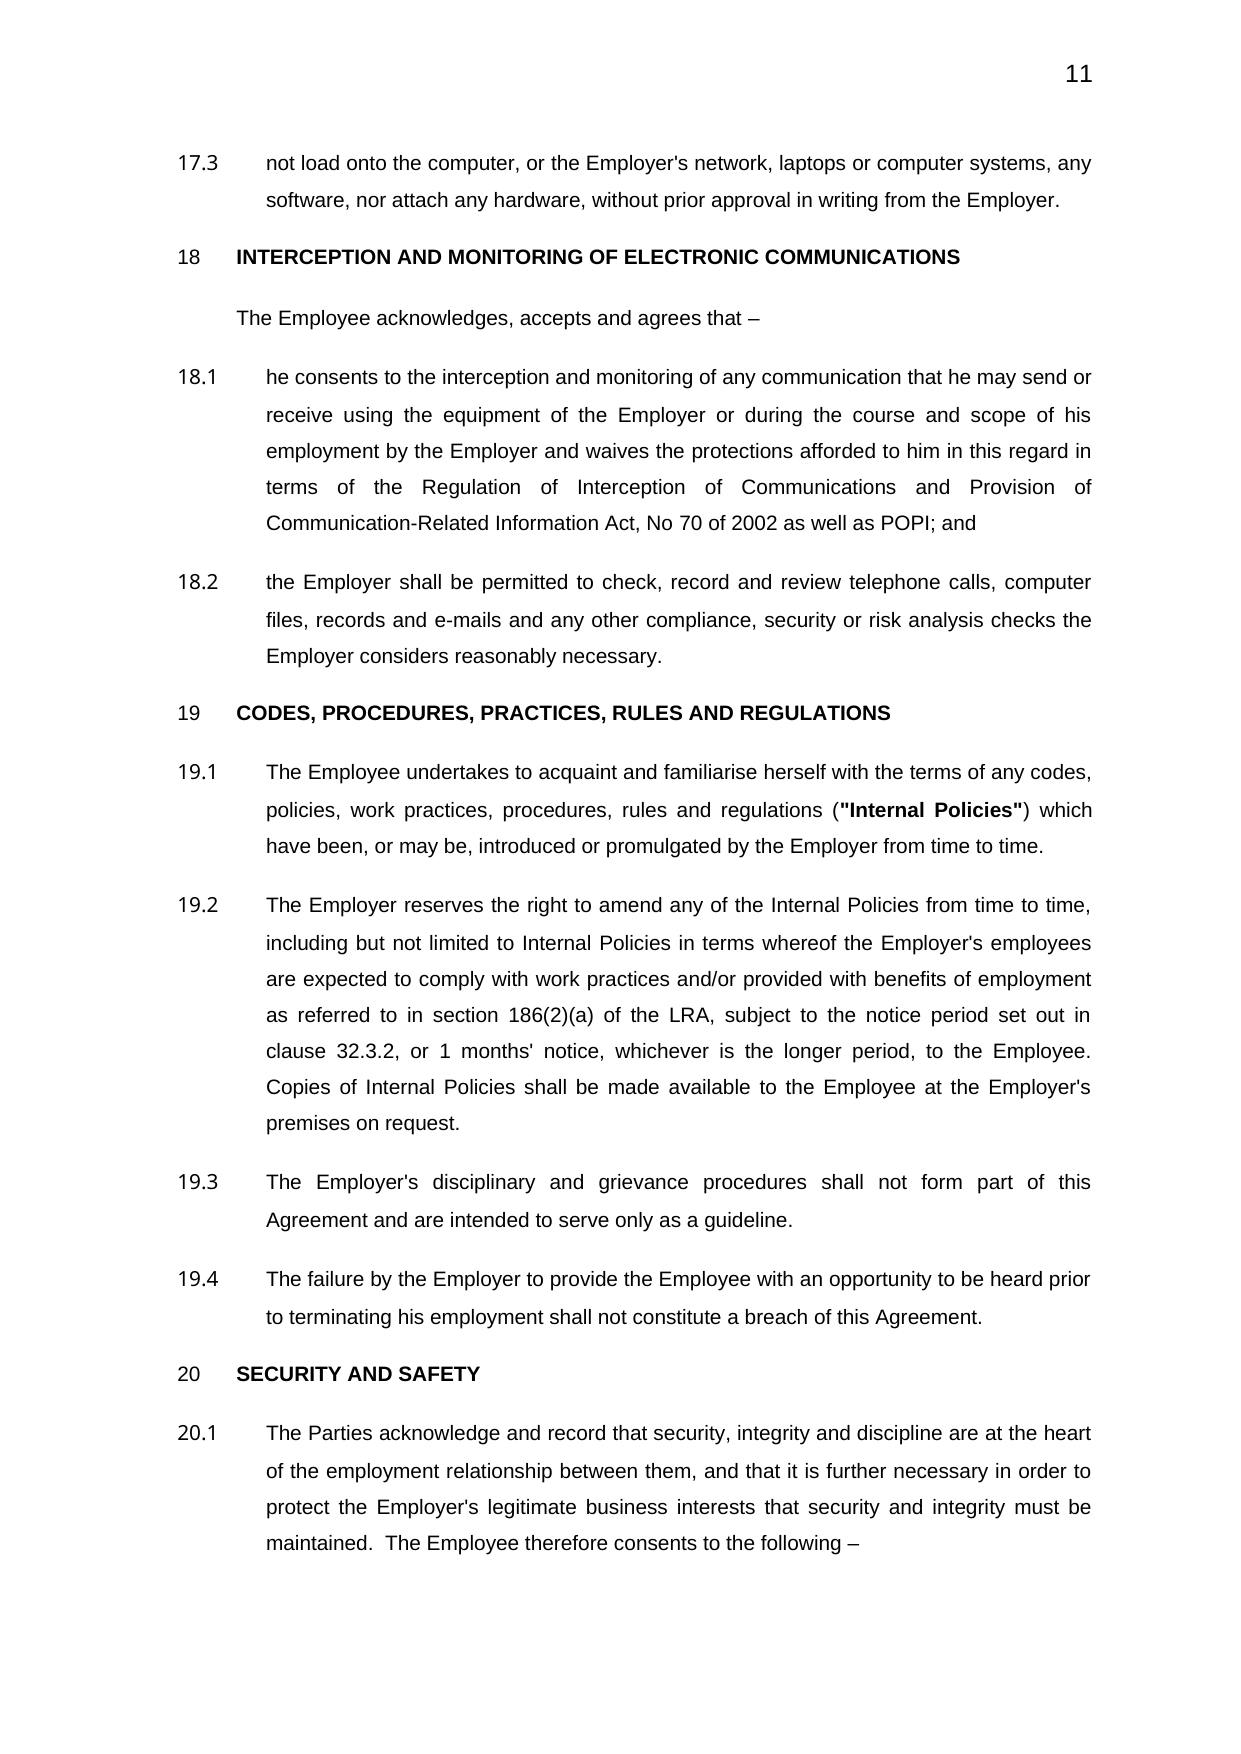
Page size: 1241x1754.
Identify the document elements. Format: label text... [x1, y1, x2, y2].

text The Employer's disciplinary and grievance procedures shall not form part of this Agreement and are intended to serve only as a guideline. [177, 1167, 1093, 1232]
text not load onto the computer, or the Employer's network, laptops or computer systems, any software, nor attach any hardware, without prior approval in writing from the Employer. [177, 148, 1093, 212]
text the Employer shall be permitted to check, record and review telephone calls, computer files, records and e-mails and any other compliance, security or risk analysis checks the Employer considers reasonably necessary. [177, 567, 1093, 668]
text The Employee undertakes to acquaint and familiarise herself with the terms of any codes, policies, work practices, procedures, rules and regulations ("Internal Policies") which have been, or may be, introduced or promulgated by the Employer from time to time. [177, 757, 1093, 858]
text he consents to the interception and monitoring of any communication that he may send or receive using the equipment of the Employer or during the course and scope of his employment by the Employer and waives the protections afforded to him in this regard in terms of the Regulation of Interception of Communications and Provision of Communication-Related Information Act, No 70 of 2002 as well as POPI; and [177, 362, 1093, 535]
text SECURITY AND SAFETY [177, 1362, 1093, 1386]
text The Parties acknowledge and record that security, integrity and discipline are at the heart of the employment relationship between them, and that it is further necessary in order to protect the Employer's legitimate business interests that security and integrity must be maintained. The Employee therefore consents to the following – [177, 1418, 1093, 1555]
text The Employee acknowledges, accepts and agrees that – [236, 306, 1093, 330]
text codes, procedures, PRACTICES, rules and regulations [177, 701, 1093, 724]
text The failure by the Employer to provide the Employee with an opportunity to be heard prior to terminating his employment shall not constitute a breach of this Agreement. [177, 1264, 1093, 1329]
text INTERCEPTION AND MONITORING OF ELECTRONIC COMMUNICATIONS [177, 245, 1093, 269]
text The Employer reserves the right to amend any of the Internal Policies from time to time, including but not limited to Internal Policies in terms whereof the Employer's employees are expected to comply with work practices and/or provided with benefits of employment as referred to in section 186(2)(a) of the LRA, subject to the notice period set out in clause 32.3.2, or 1 months' notice, whichever is the longer period, to the Employee. Copies of Internal Policies shall be made available to the Employee at the Employer's premises on request. [177, 891, 1093, 1134]
